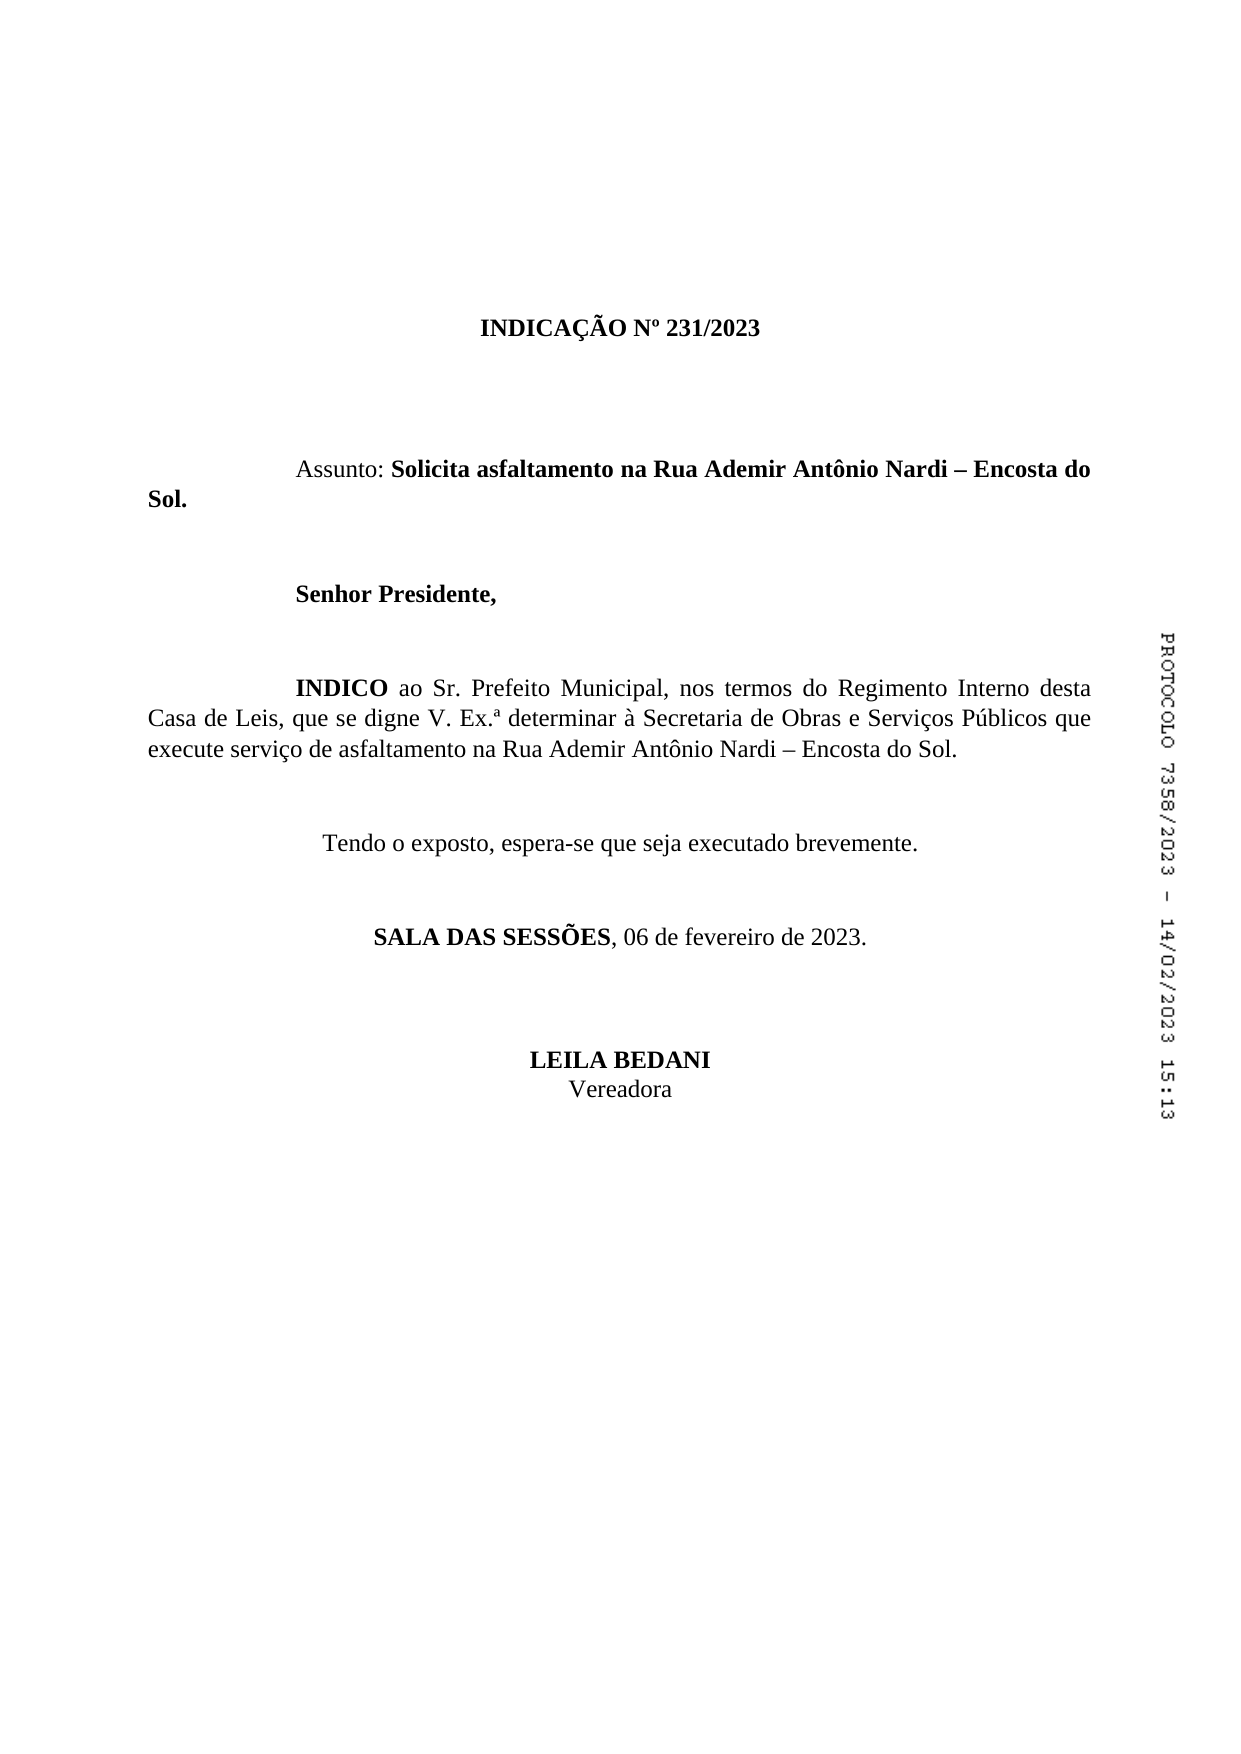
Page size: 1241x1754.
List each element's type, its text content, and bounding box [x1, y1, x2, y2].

picture [1135, 629, 1198, 1125]
text INDICO ao Sr. Prefeito Municipal, nos termos do Regimento Interno desta Casa de Leis, que se digne V. Ex.ª determinar à Secretaria de Obras e Serviços Públicos que execute serviço de asfaltamento na Rua Ademir Antônio Nardi – Encosta do Sol. [148, 673, 1092, 762]
text Assunto: Solicita asfaltamento na Rua Ademir Antônio Nardi – Encosta do Sol. [148, 454, 1092, 513]
text SALA DAS SESSÕES, 06 de fevereiro de 2023. [148, 922, 1092, 951]
text Senhor Presidente, [148, 579, 1092, 607]
text Tendo o exposto, espera-se que seja executado brevemente. [148, 828, 1092, 857]
text LEILA BEDANI [148, 1045, 1092, 1074]
text INDICAÇÃO Nº 231/2023 [148, 313, 1092, 342]
text Vereadora [148, 1074, 1092, 1102]
